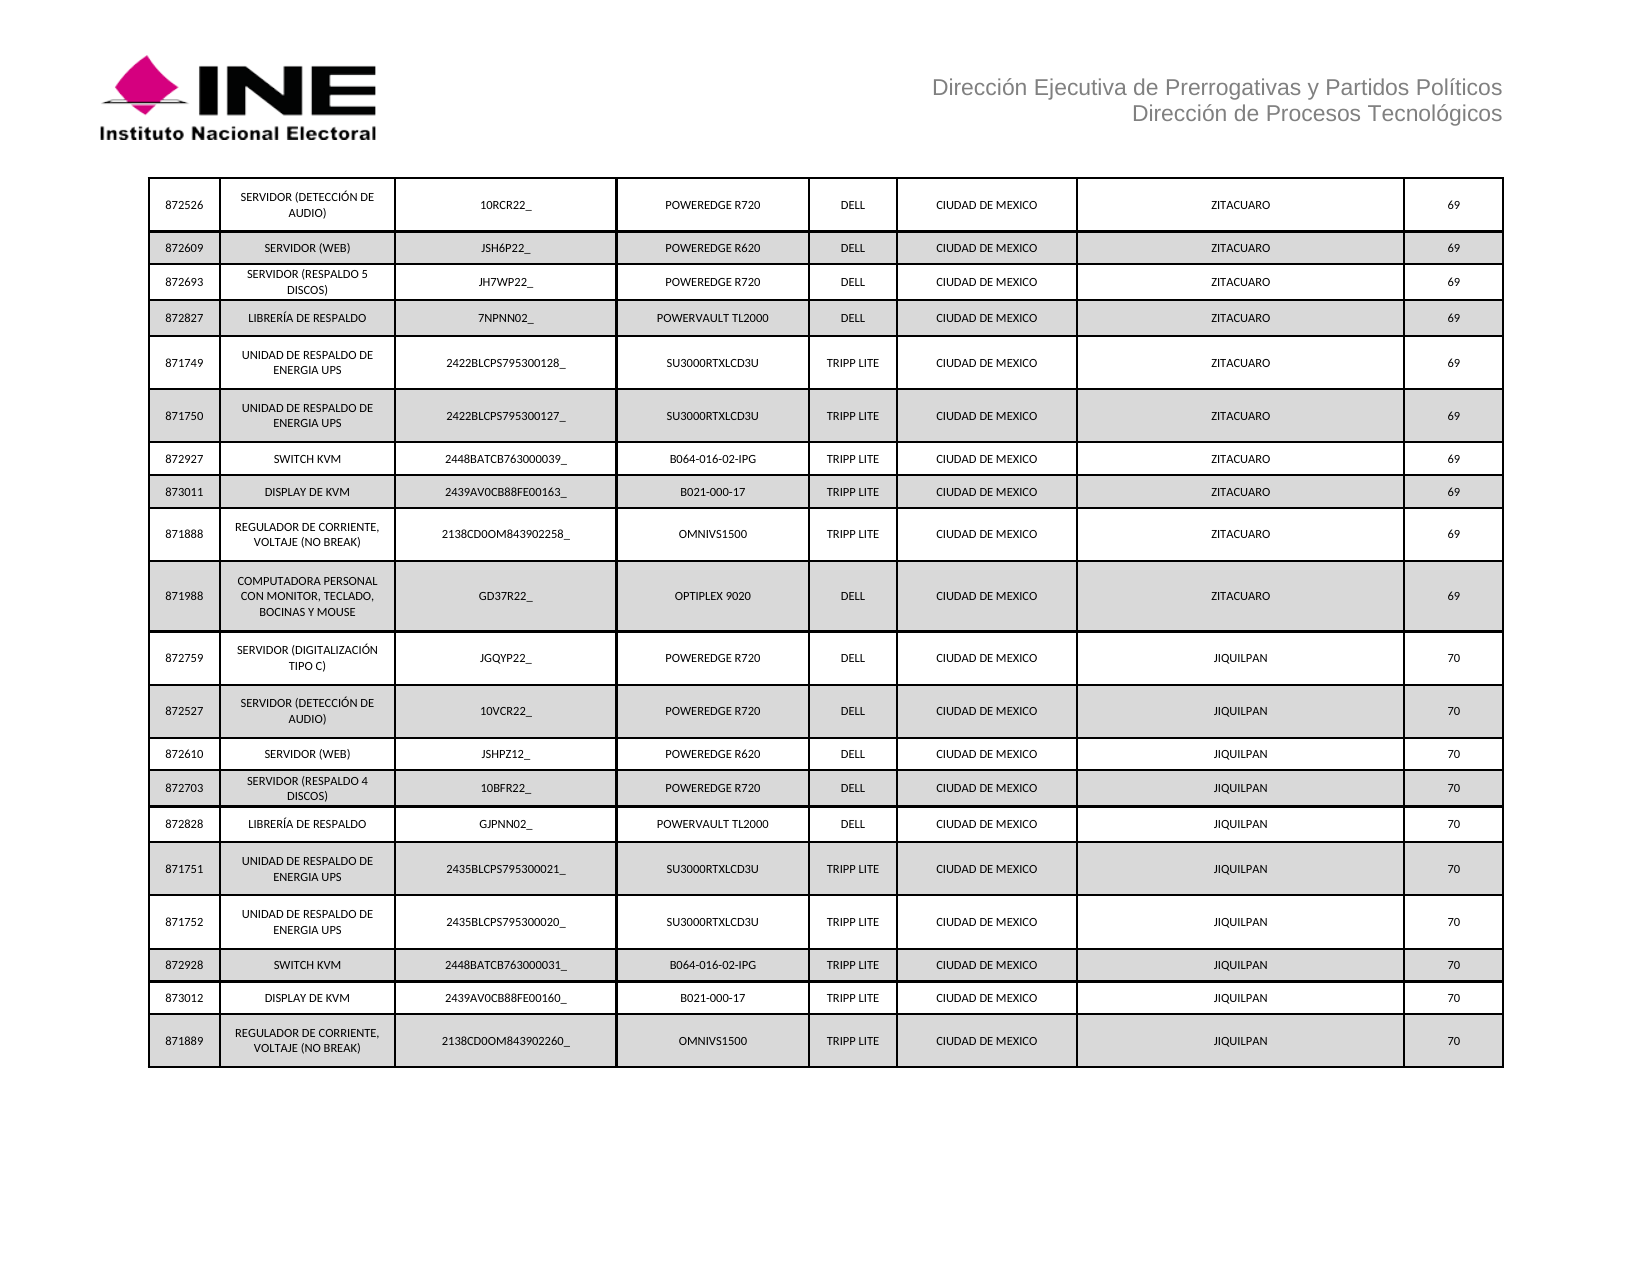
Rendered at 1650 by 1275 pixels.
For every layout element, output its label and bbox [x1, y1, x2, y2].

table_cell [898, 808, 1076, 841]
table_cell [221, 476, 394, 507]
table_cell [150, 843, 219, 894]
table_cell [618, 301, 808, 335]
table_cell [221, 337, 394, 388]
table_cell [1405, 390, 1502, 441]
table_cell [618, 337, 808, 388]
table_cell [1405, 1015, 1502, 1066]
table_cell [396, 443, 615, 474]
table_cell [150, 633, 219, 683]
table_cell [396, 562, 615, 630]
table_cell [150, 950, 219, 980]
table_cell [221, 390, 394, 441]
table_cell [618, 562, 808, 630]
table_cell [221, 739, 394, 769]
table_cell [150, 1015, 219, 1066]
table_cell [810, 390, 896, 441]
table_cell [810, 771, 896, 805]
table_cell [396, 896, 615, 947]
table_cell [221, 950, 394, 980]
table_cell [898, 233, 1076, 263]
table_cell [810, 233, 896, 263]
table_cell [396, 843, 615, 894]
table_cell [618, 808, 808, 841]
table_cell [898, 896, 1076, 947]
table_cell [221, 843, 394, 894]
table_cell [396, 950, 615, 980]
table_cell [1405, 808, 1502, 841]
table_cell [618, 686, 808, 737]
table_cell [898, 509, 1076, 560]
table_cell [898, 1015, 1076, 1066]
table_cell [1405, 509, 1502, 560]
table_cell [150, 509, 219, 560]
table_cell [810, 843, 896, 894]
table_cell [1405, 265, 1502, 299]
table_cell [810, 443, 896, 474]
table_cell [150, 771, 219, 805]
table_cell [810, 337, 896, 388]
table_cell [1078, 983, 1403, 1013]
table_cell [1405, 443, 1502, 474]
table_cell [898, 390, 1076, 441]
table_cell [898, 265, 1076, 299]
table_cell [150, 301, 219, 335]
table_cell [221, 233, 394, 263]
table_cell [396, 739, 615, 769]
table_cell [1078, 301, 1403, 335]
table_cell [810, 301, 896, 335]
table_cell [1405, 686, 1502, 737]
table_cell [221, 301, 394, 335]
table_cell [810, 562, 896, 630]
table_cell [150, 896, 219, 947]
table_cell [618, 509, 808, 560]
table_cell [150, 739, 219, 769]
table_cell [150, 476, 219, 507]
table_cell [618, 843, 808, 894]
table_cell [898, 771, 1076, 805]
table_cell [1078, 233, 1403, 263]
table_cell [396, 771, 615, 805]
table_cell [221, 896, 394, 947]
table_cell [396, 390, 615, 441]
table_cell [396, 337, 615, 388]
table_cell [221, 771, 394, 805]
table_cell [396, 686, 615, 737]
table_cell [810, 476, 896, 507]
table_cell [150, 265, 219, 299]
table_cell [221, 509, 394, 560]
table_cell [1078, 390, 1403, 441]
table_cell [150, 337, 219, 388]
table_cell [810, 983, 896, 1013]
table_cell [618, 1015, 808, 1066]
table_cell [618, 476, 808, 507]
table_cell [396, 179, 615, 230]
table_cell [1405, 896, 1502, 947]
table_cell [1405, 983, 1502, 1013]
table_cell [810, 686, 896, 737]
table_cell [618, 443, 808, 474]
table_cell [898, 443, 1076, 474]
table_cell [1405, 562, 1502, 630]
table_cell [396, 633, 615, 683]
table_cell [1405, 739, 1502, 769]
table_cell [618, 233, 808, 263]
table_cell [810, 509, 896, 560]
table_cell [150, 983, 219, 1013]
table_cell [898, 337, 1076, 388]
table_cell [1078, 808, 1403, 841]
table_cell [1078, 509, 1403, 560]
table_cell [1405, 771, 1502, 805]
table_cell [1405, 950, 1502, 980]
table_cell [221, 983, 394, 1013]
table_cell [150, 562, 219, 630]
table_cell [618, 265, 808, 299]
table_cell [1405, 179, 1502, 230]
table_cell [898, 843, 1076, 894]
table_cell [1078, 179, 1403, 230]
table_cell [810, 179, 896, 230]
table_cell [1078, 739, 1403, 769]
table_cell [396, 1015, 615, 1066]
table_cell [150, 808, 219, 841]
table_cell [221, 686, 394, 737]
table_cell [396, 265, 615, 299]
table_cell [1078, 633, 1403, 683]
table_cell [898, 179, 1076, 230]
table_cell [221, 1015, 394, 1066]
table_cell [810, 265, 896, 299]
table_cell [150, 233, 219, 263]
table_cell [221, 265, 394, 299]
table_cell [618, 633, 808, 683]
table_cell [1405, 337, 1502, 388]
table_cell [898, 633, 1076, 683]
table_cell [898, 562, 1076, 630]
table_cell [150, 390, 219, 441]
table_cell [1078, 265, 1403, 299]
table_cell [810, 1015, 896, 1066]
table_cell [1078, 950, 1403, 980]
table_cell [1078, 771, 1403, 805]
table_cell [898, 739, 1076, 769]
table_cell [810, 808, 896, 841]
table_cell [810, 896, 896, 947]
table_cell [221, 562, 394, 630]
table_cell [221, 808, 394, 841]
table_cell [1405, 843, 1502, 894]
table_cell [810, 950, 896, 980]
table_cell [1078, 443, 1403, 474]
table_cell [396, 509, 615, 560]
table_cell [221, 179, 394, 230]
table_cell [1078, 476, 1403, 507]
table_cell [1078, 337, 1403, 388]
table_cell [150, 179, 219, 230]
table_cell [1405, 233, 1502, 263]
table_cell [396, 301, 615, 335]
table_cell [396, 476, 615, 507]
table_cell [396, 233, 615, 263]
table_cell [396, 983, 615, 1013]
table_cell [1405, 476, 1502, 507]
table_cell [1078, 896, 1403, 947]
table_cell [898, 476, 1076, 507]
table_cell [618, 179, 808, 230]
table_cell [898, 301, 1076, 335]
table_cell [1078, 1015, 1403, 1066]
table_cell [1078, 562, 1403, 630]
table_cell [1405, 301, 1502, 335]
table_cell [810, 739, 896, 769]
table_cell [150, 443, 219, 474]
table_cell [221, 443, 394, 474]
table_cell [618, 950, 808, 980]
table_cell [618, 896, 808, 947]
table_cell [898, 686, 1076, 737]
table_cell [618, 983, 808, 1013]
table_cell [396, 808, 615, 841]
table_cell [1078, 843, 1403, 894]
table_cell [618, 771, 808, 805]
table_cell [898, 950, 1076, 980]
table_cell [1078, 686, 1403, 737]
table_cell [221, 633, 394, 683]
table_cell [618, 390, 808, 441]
picture [100, 55, 376, 140]
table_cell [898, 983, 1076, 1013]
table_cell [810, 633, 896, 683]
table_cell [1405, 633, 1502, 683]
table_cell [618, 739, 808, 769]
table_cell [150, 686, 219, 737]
